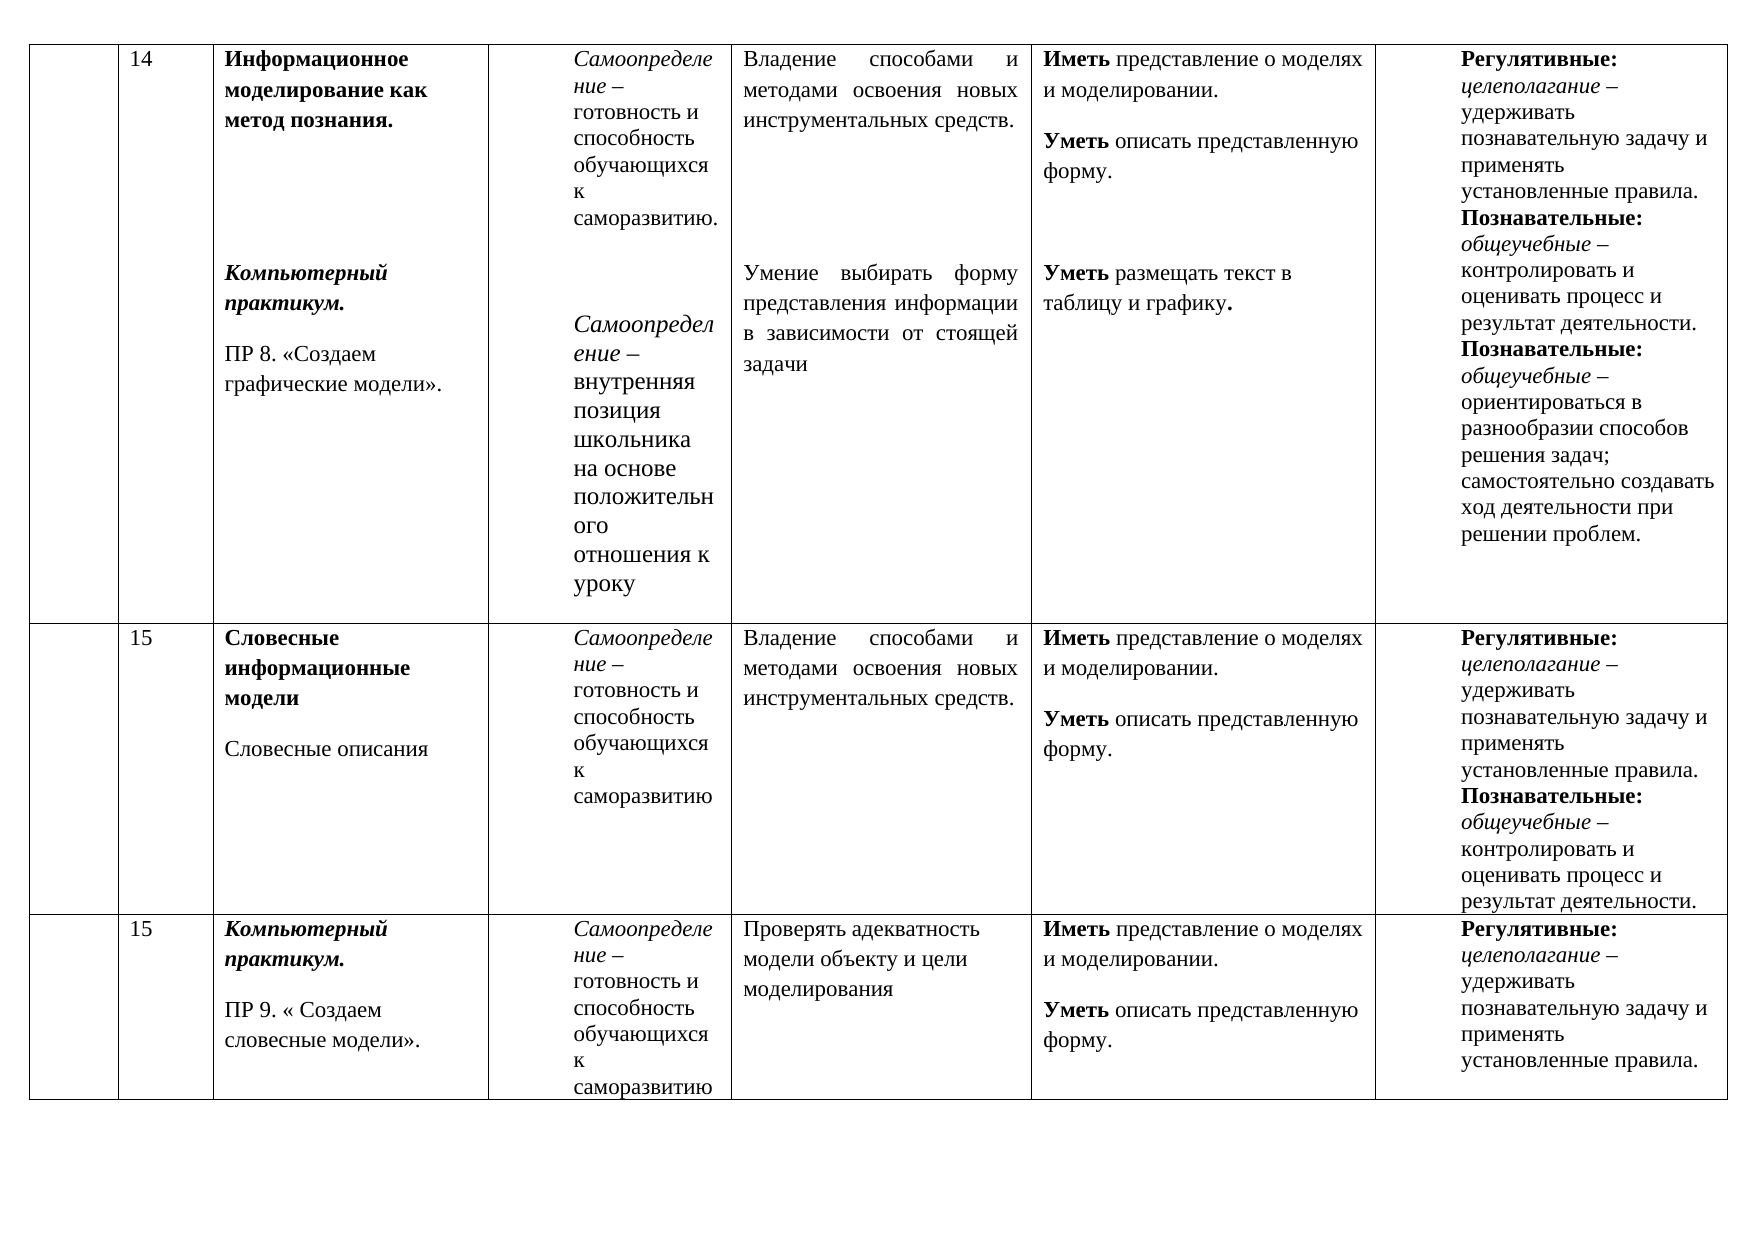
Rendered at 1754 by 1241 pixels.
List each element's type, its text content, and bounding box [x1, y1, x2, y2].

table_cell Владение способами и методами освоения новых инструментальных средств. [732, 624, 1031, 914]
table_cell [30, 45, 118, 623]
table_cell Самоопределение – готовность и способность обучающихся к саморазвитию [489, 915, 731, 1099]
table_cell Проверять адекватность модели объекту и цели моделирования [732, 915, 1031, 1099]
table_cell Самоопределение – готовность и способность обучающихся к саморазвитию [489, 624, 731, 914]
table_cell Словесные информационные модели Словесные описания [214, 624, 488, 914]
table_cell Компьютерный практикум. ПР 9. « Создаем словесные модели». [214, 915, 488, 1099]
table_cell Иметь представление о моделях и моделировании. Уметь описать представленную форму. [1032, 624, 1375, 914]
table_cell [30, 915, 118, 1099]
table_cell 15 [119, 915, 213, 1099]
table_cell Регулятивные: целеполагание – удерживать познавательную задачу и применять установленные правила. Познавательные: общеучебные – контролировать и оценивать процесс и результат деятельности. [1376, 624, 1727, 914]
table_cell Регулятивные: целеполагание – удерживать познавательную задачу и применять установленные правила. [1376, 915, 1727, 1099]
table_cell Иметь представление о моделях и моделировании. Уметь описать представленную форму. Уметь размещать текст в таблицу и графику. [1032, 45, 1375, 623]
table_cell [1032, 915, 1375, 1099]
table_cell Самоопределение – готовность и способность обучающихся к саморазвитию. Самоопределение – внутренняя позиция школьника на основе положительного отношения к уроку [489, 45, 731, 623]
table_cell 14 [119, 45, 213, 623]
table_cell Владение способами и методами освоения новых инструментальных средств. Умение выбирать форму представления информации в зависимости от стоящей задачи [732, 45, 1031, 623]
table_cell 15 [119, 624, 213, 914]
table_cell Регулятивные: целеполагание – удерживать познавательную задачу и применять установленные правила. Познавательные: общеучебные – контролировать и оценивать процесс и результат деятельности. Познавательные: общеучебные – ориентироваться в разнообразии способов решения задач; самостоятельно создавать ход деятельности при решении проблем. [1376, 45, 1727, 623]
table_cell Информационное моделирование как метод познания. Компьютерный практикум. ПР 8. «Создаем графические модели». [214, 45, 488, 623]
table_cell [30, 624, 118, 914]
